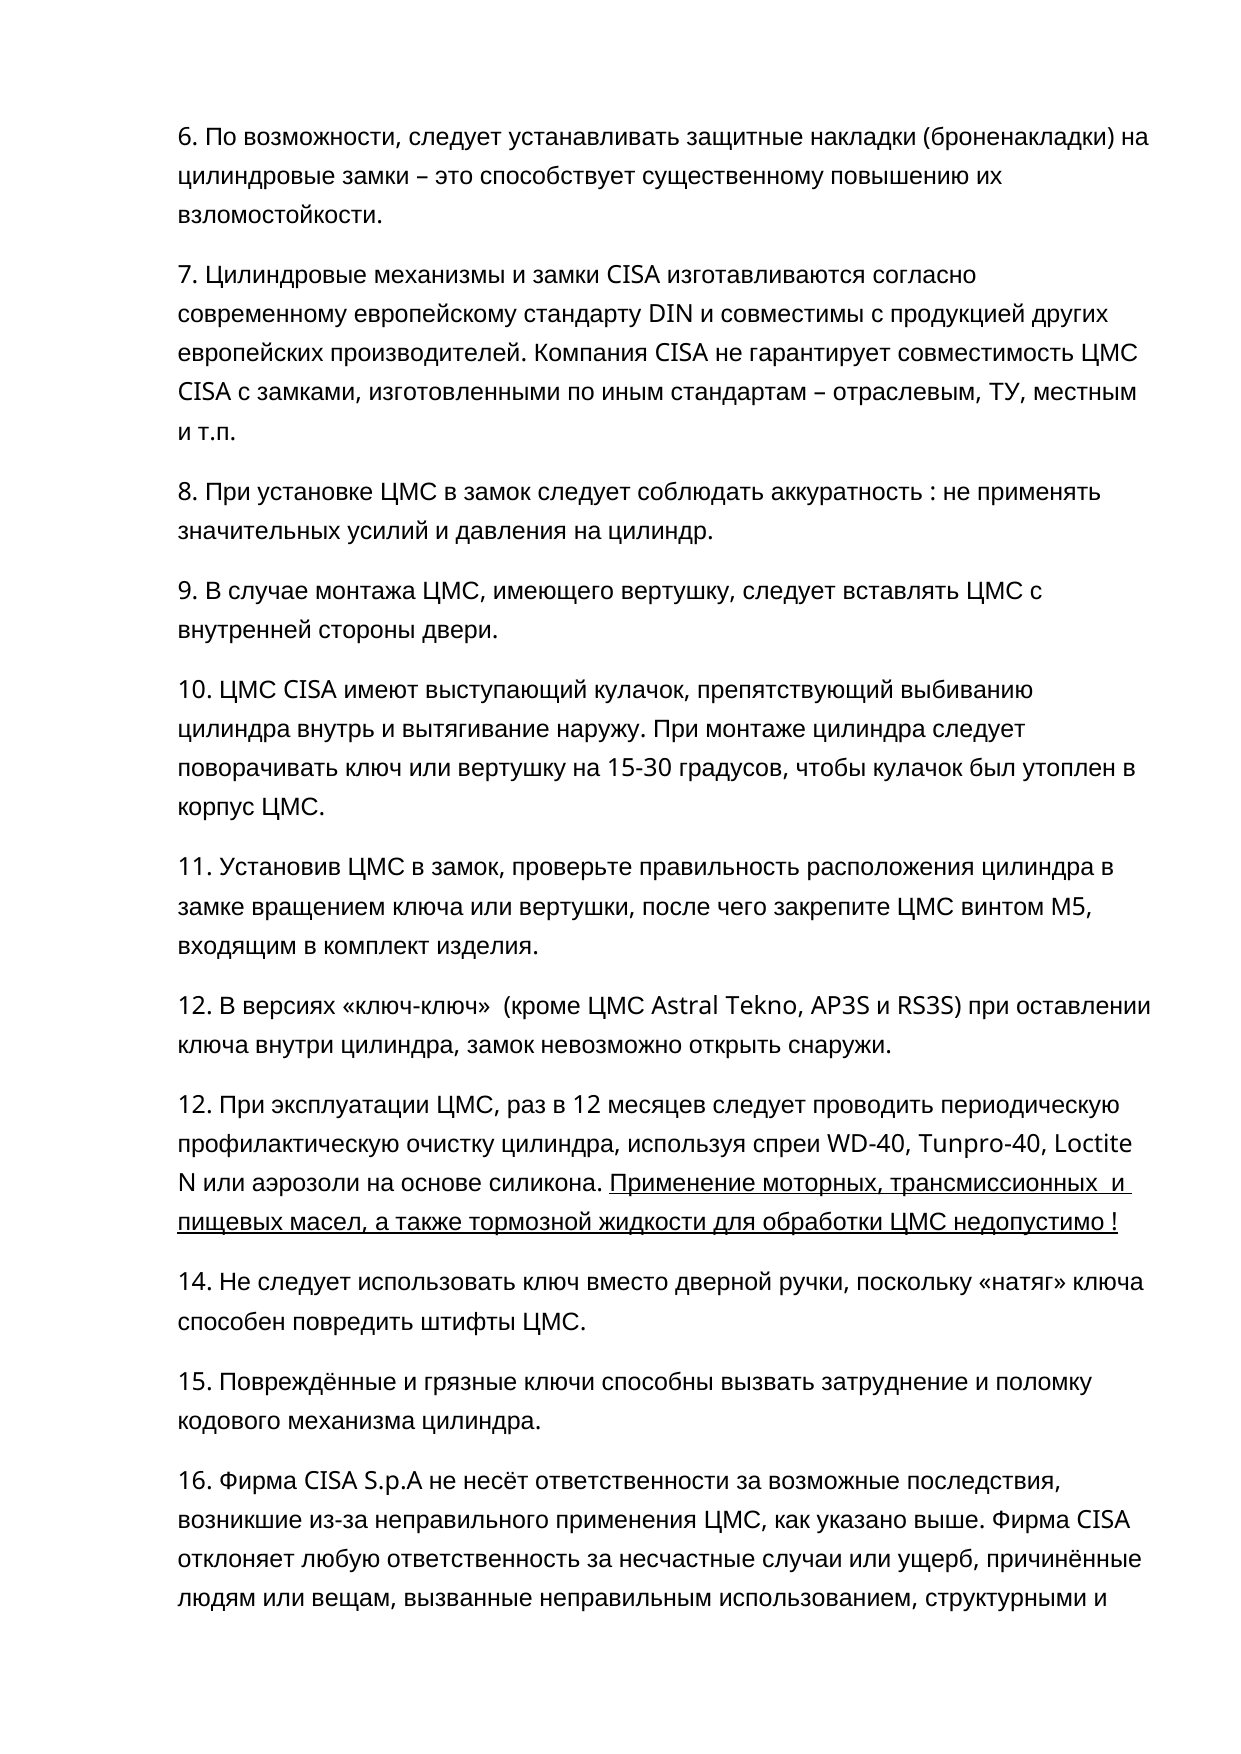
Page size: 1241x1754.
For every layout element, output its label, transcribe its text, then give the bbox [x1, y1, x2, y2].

text 14. Не следует использовать ключ вместо дверной ручки, поскольку «натяг» ключа способен повредить штифты ЦМС. [177, 1264, 1152, 1337]
text 10. ЦМС CISA имеют выступающий кулачок, препятствующий выбиванию цилиндра внутрь и вытягивание наружу. При монтаже цилиндра следует поворачивать ключ или вертушку на 15-30 градусов, чтобы кулачок был утоплен в корпус ЦМС. [177, 671, 1152, 823]
text 9. В случае монтажа ЦМС, имеющего вертушку, следует вставлять ЦМС с внутренней стороны двери. [177, 572, 1152, 646]
text 12. В версиях «ключ-ключ» (кроме ЦМС Astral Tekno, AP3S и RS3S) при оставлении ключа внутри цилиндра, замок невозможно открыть снаружи. [177, 987, 1152, 1061]
text 11. Установив ЦМС в замок, проверьте правильность расположения цилиндра в замке вращением ключа или вертушки, после чего закрепите ЦМС винтом М5, входящим в комплект изделия. [177, 849, 1152, 961]
text 6. По возможности, следует устанавливать защитные накладки (броненакладки) на цилиндровые замки – это способствует существенному повышению их взломостойкости. [177, 118, 1152, 231]
text 8. При установке ЦМС в замок следует соблюдать аккуратность : не применять значительных усилий и давления на цилиндр. [177, 473, 1152, 546]
text 15. Повреждённые и грязные ключи способны вызвать затруднение и поломку кодового механизма цилиндра. [177, 1363, 1152, 1436]
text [177, 1462, 1152, 1614]
text 7. Цилиндровые механизмы и замки CISA изготавливаются согласно современному европейскому стандарту DIN и совместимы с продукцией других европейских производителей. Компания CISA не гарантирует совместимость ЦМС CISA с замками, изготовленными по иным стандартам – отраслевым, ТУ, местным и т.п. [177, 256, 1152, 447]
text 12. При эксплуатации ЦМС, раз в 12 месяцев следует проводить периодическую профилактическую очистку цилиндра, используя спреи WD-40, Tunpro-40, Loctite N или аэрозоли на основе силикона. Применение моторных, трансмиссионных и пищевых масел, а также тормозной жидкости для обработки ЦМС недопустимо ! [177, 1086, 1152, 1238]
